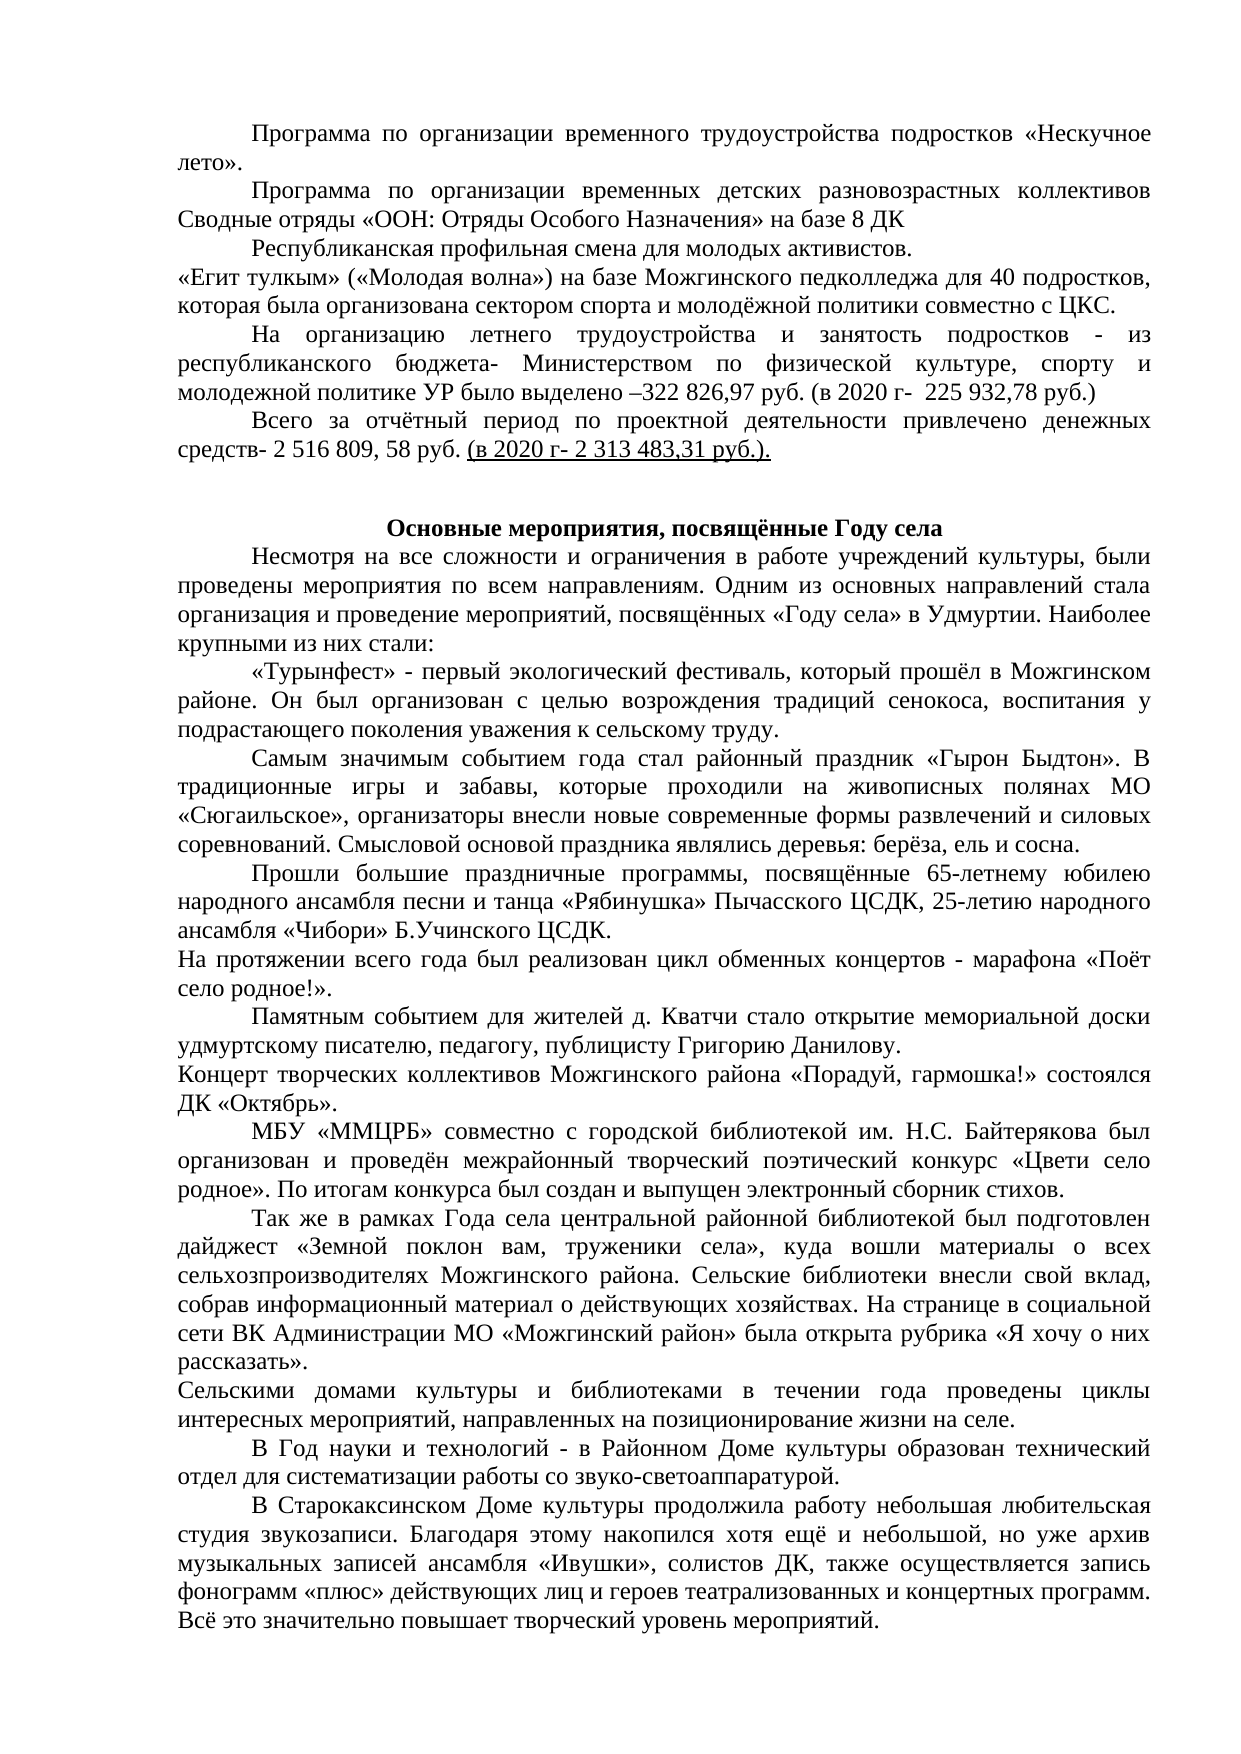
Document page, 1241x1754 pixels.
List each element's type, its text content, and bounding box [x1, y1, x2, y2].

text В Год науки и технологий - в Районном Доме культуры образован технический отдел для систематизации работы со звуко-светоаппаратурой. [177, 1433, 1152, 1490]
text Программа по организации временных детских разновозрастных коллективов Сводные отряды «ООН: Отряды Особого Назначения» на базе 8 ДК [177, 176, 1152, 233]
text Несмотря на все сложности и ограничения в работе учреждений культуры, были проведены мероприятия по всем направлениям. Одним из основных направлений стала организация и проведение мероприятий, посвящённых «Году села» в Удмуртии. Наиболее крупными из них стали: [177, 541, 1152, 656]
text Сельскими домами культуры и библиотеками в течении года проведены циклы интересных мероприятий, направленных на позиционирование жизни на селе. [177, 1375, 1152, 1433]
text В Старокаксинском Доме культуры продолжила работу небольшая любительская студия звукозаписи. Благодаря этому накопился хотя ещё и небольшой, но уже архив музыкальных записей ансамбля «Ивушки», солистов ДК, также осуществляется запись фонограмм «плюс» действующих лиц и героев театрализованных и концертных программ. Всё это значительно повышает творческий уровень мероприятий. [177, 1490, 1152, 1634]
text Концерт творческих коллективов Можгинского района «Порадуй, гармошка!» состоялся ДК «Октябрь». [177, 1059, 1152, 1116]
text «Егит тулкым» («Молодая волна») на базе Можгинского педколледжа для 40 подростков, которая была организована сектором спорта и молодёжной политики совместно с ЦКС. [177, 262, 1152, 319]
text Программа по организации временного трудоустройства подростков «Нескучное лето». [177, 118, 1152, 176]
text На протяжении всего года был реализован цикл обменных концертов - марафона «Поёт село родное!». [177, 944, 1152, 1001]
text Республиканская профильная смена для молодых активистов. [177, 233, 1152, 262]
text Так же в рамках Года села центральной районной библиотекой был подготовлен дайджест «Земной поклон вам, труженики села», куда вошли материалы о всех сельхозпроизводителях Можгинского района. Сельские библиотеки внесли свой вклад, собрав информационный материал о действующих хозяйствах. На странице в социальной сети ВК Администрации МО «Можгинский район» была открыта рубрика «Я хочу о них рассказать». [177, 1203, 1152, 1375]
text МБУ «ММЦРБ» совместно с городской библиотекой им. Н.С. Байтерякова был организован и проведён межрайонный творческий поэтический конкурс «Цвети село родное». По итогам конкурса был создан и выпущен электронный сборник стихов. [177, 1116, 1152, 1203]
text «Турынфест» - первый экологический фестиваль, который прошёл в Можгинском районе. Он был организован с целью возрождения традиций сенокоса, воспитания у подрастающего поколения уважения к сельскому труду. [177, 656, 1152, 743]
text Самым значимым событием года стал районный праздник «Гырон Быдтон». В традиционные игры и забавы, которые проходили на живописных полянах МО «Сюгаильское», организаторы внесли новые современные формы развлечений и силовых соревнований. Смысловой основой праздника являлись деревья: берёза, ель и сосна. [177, 743, 1152, 858]
text Прошли большие праздничные программы, посвящённые 65-летнему юбилею народного ансамбля песни и танца «Рябинушка» Пычасского ЦСДК, 25-летию народного ансамбля «Чибори» Б.Учинского ЦСДК. [177, 858, 1152, 944]
text На организацию летнего трудоустройства и занятость подростков - из республиканского бюджета- Министерством по физической культуре, спорту и молодежной политике УР было выделено –322 826,97 руб. (в 2020 г- 225 932,78 руб.) [177, 319, 1152, 406]
text Памятным событием для жителей д. Кватчи стало открытие мемориальной доски удмуртскому писателю, педагогу, публицисту Григорию Данилову. [177, 1001, 1152, 1059]
text Всего за отчётный период по проектной деятельности привлечено денежных средств- 2 516 809, 58 руб. (в 2020 г- 2 313 483,31 руб.). [177, 406, 1152, 463]
text Основные мероприятия, посвящённые Году села [177, 513, 1152, 541]
